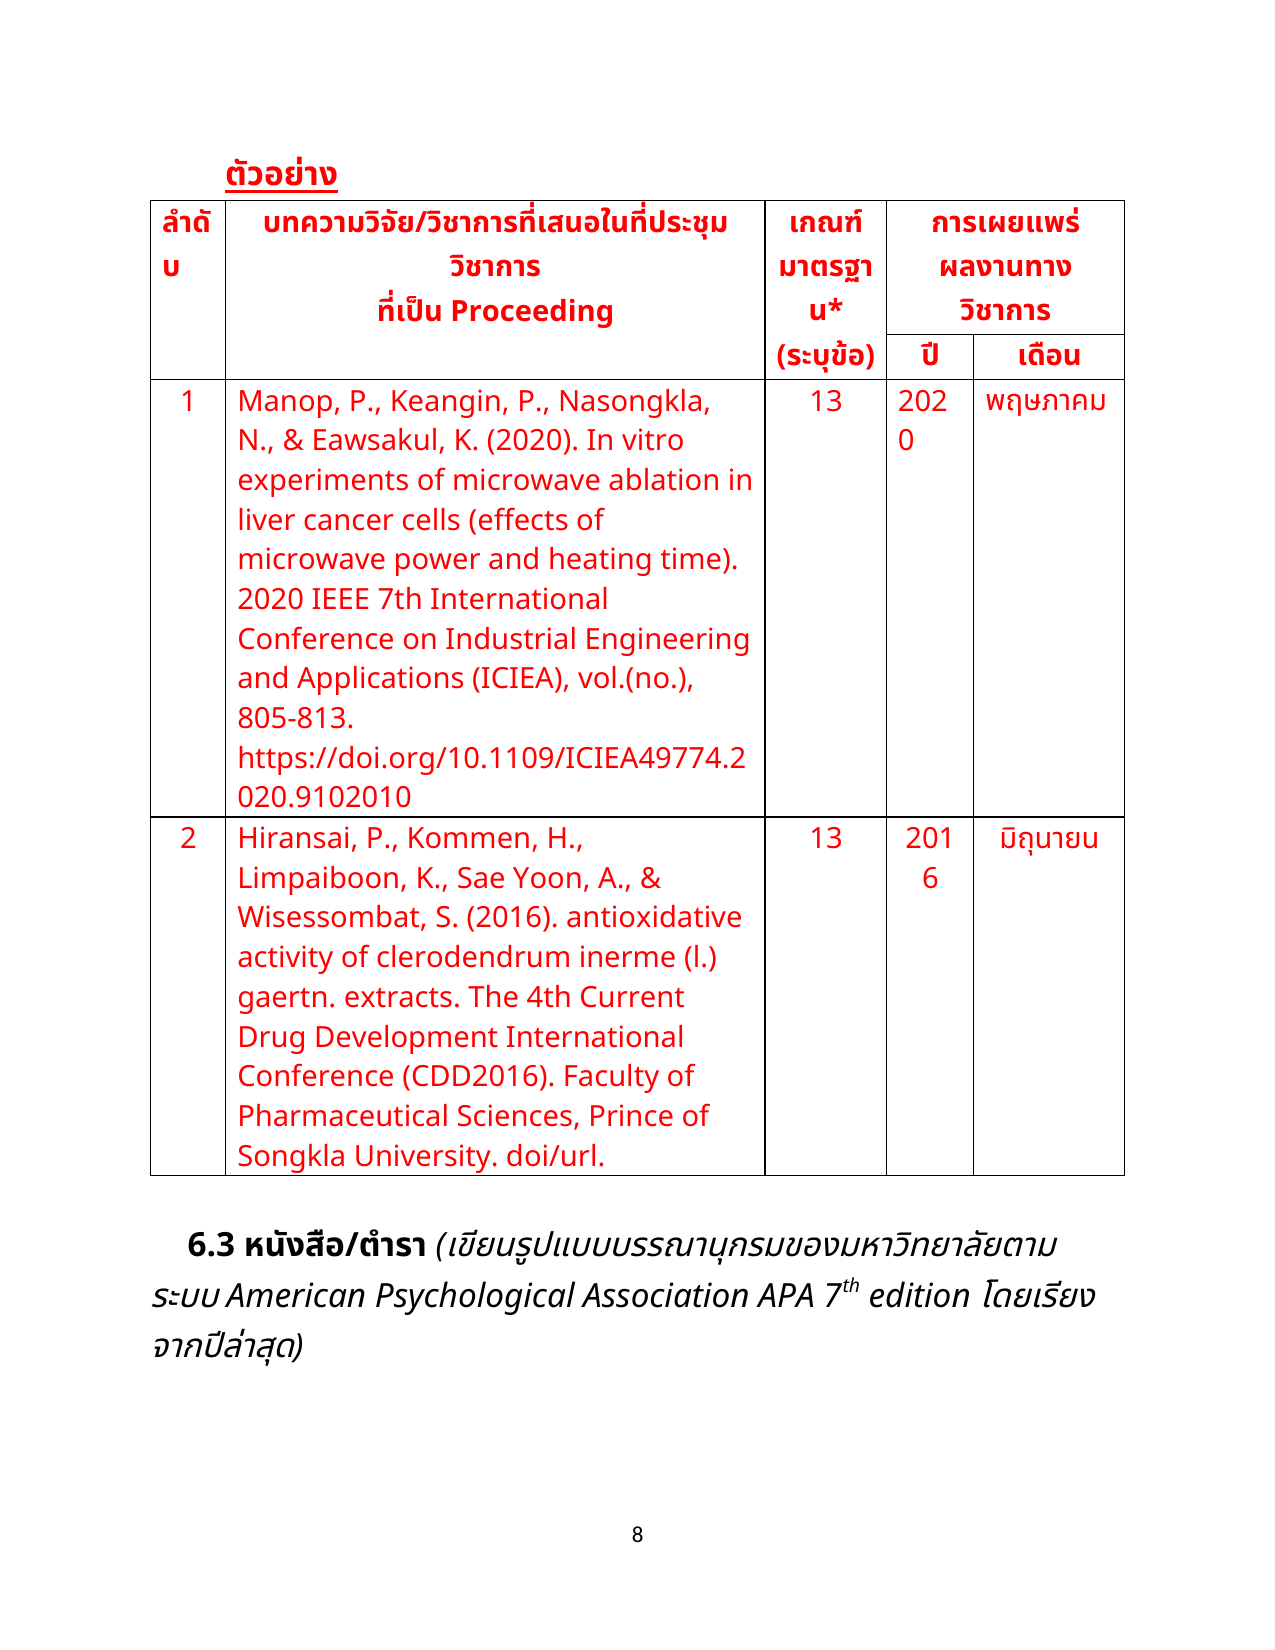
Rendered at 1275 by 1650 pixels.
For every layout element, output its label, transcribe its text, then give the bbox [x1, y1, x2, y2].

table_cell ปี [887, 335, 973, 379]
table_cell 2020 [887, 380, 973, 816]
text ตัวอย่าง [150, 150, 1125, 200]
text 6.3 หนังสือ/ตำรา (เขียนรูปแบบบรรณานุกรมของมหาวิทยาลัยตามระบบ American Psychological Association APA 7th edition โดยเรียงจากปีล่าสุด) [150, 1221, 1125, 1373]
table_cell พฤษภาคม [974, 380, 1124, 816]
table_cell 13 [766, 818, 886, 1174]
table_header เกณฑ์มาตรฐาน* (ระบุข้อ) [766, 201, 886, 379]
table_cell Hiransai, P., Kommen, H., Limpaiboon, K., Sae Yoon, A., & Wisessombat, S. (2016). antioxidative activity of clerodendrum inerme (l.) gaertn. extracts. The 4th Current Drug Development International Conference (CDD2016). Faculty of Pharmaceutical Sciences, Prince of Songkla University. doi/url. [226, 818, 764, 1174]
table_cell 2016 [887, 818, 973, 1174]
table_cell มิถุนายน [974, 818, 1124, 1174]
table_cell Manop, P., Keangin, P., Nasongkla, N., & Eawsakul, K. (2020). In vitro experiments of microwave ablation in liver cancer cells (effects of microwave power and heating time). 2020 IEEE 7th International Conference on Industrial Engineering and Applications (ICIEA), vol.(no.), 805-813. https://doi.org/10.1109/ICIEA49774.2020.9102010 [226, 380, 764, 816]
table_cell 1 [151, 380, 225, 816]
table_cell เดือน [974, 335, 1124, 379]
table_cell 13 [766, 380, 886, 816]
table_cell 2 [151, 818, 225, 1174]
table_header ลำดับ [151, 201, 225, 379]
table_header บทความวิจัย/วิชาการที่เสนอในที่ประชุมวิชาการ ที่เป็น Proceeding [226, 201, 764, 379]
table_header การเผยแพร่ ผลงานทางวิชาการ [887, 201, 1124, 334]
